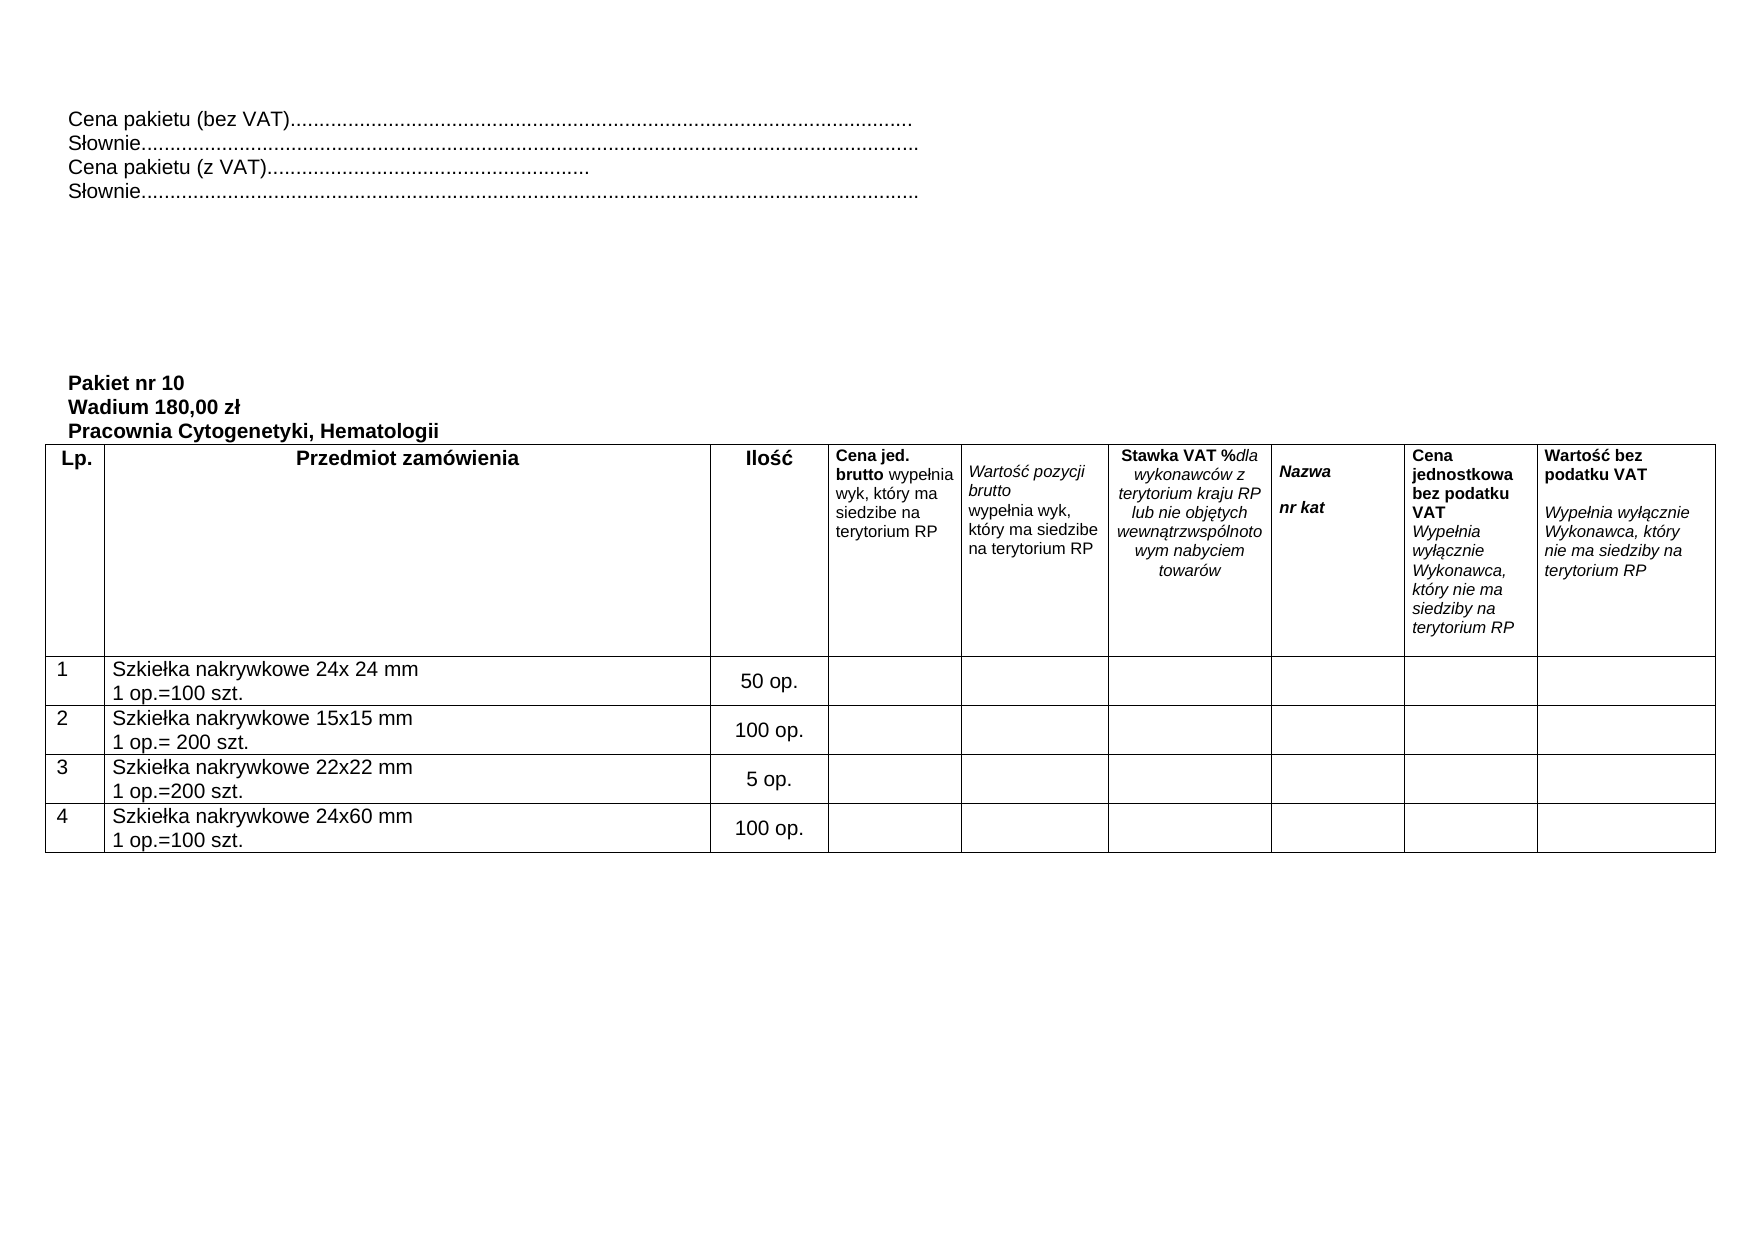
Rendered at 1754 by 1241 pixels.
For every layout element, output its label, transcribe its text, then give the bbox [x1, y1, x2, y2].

table_cell [1405, 706, 1537, 754]
table_cell [1272, 657, 1404, 705]
table_header Cena jednostkowa bez podatku VAT Wypełnia wyłącznie Wykonawca, który nie ma siedziby na terytorium RP [1405, 445, 1537, 656]
table_cell Szkiełka nakrywkowe 22x22 mm 1 op.=200 szt. [105, 755, 710, 803]
table_cell [962, 706, 1108, 754]
table_header Wartość bez podatku VAT Wypełnia wyłącznie Wykonawca, który nie ma siedziby na terytorium RP [1538, 445, 1715, 656]
table_header Przedmiot zamówienia [105, 445, 710, 656]
text Pracownia Cytogenetyki, Hematologii [68, 418, 1724, 442]
table_header Cena jed. brutto wypełnia wyk, który ma siedzibe na terytorium RP [829, 445, 961, 656]
table_cell [962, 657, 1108, 705]
table_cell [1109, 804, 1271, 852]
table_cell [1538, 804, 1715, 852]
table_cell [1272, 804, 1404, 852]
table_cell Szkiełka nakrywkowe 24x 24 mm 1 op.=100 szt. [105, 657, 710, 705]
table_cell Szkiełka nakrywkowe 24x60 mm 1 op.=100 szt. [105, 804, 710, 852]
table_cell [1109, 706, 1271, 754]
table_cell [829, 804, 961, 852]
table_header Lp. [46, 445, 104, 656]
table_cell [962, 755, 1108, 803]
table_cell 1 [46, 657, 104, 705]
text Pakiet nr 10 [68, 371, 1724, 394]
table_cell 3 [46, 755, 104, 803]
table_cell 4 [46, 804, 104, 852]
table_cell [1109, 755, 1271, 803]
table_cell [1538, 657, 1715, 705]
text Słownie....................................................................................................................................... [68, 131, 1724, 155]
table_cell [1405, 755, 1537, 803]
text Cena pakietu (z VAT)........................................................ [68, 155, 1724, 179]
table_header Nazwa nr kat [1272, 445, 1404, 656]
table_cell [1109, 657, 1271, 705]
table_cell [1405, 804, 1537, 852]
table_cell [829, 755, 961, 803]
table_cell [1405, 657, 1537, 705]
table_cell 100 op. [711, 706, 828, 754]
table_cell [1272, 755, 1404, 803]
table_cell 5 op. [711, 755, 828, 803]
text Słownie....................................................................................................................................... [68, 179, 1724, 203]
table_header Stawka VAT %dla wykonawców z terytorium kraju RP lub nie objętych wewnątrzwspólnotowym nabyciem towarów [1109, 445, 1271, 656]
table_cell 100 op. [711, 804, 828, 852]
table_cell 50 op. [711, 657, 828, 705]
table_cell 2 [46, 706, 104, 754]
table_cell [1272, 706, 1404, 754]
table_header Wartość pozycji brutto wypełnia wyk, który ma siedzibe na terytorium RP [962, 445, 1108, 656]
text Cena pakietu (bez VAT)............................................................................................................ [68, 107, 1724, 131]
table_cell [829, 706, 961, 754]
table_cell [1538, 755, 1715, 803]
table_cell [829, 657, 961, 705]
text Wadium 180,00 zł [68, 394, 1724, 418]
table_header Ilość [711, 445, 828, 656]
table_cell [962, 804, 1108, 852]
table_cell [1538, 706, 1715, 754]
table_cell Szkiełka nakrywkowe 15x15 mm 1 op.= 200 szt. [105, 706, 710, 754]
